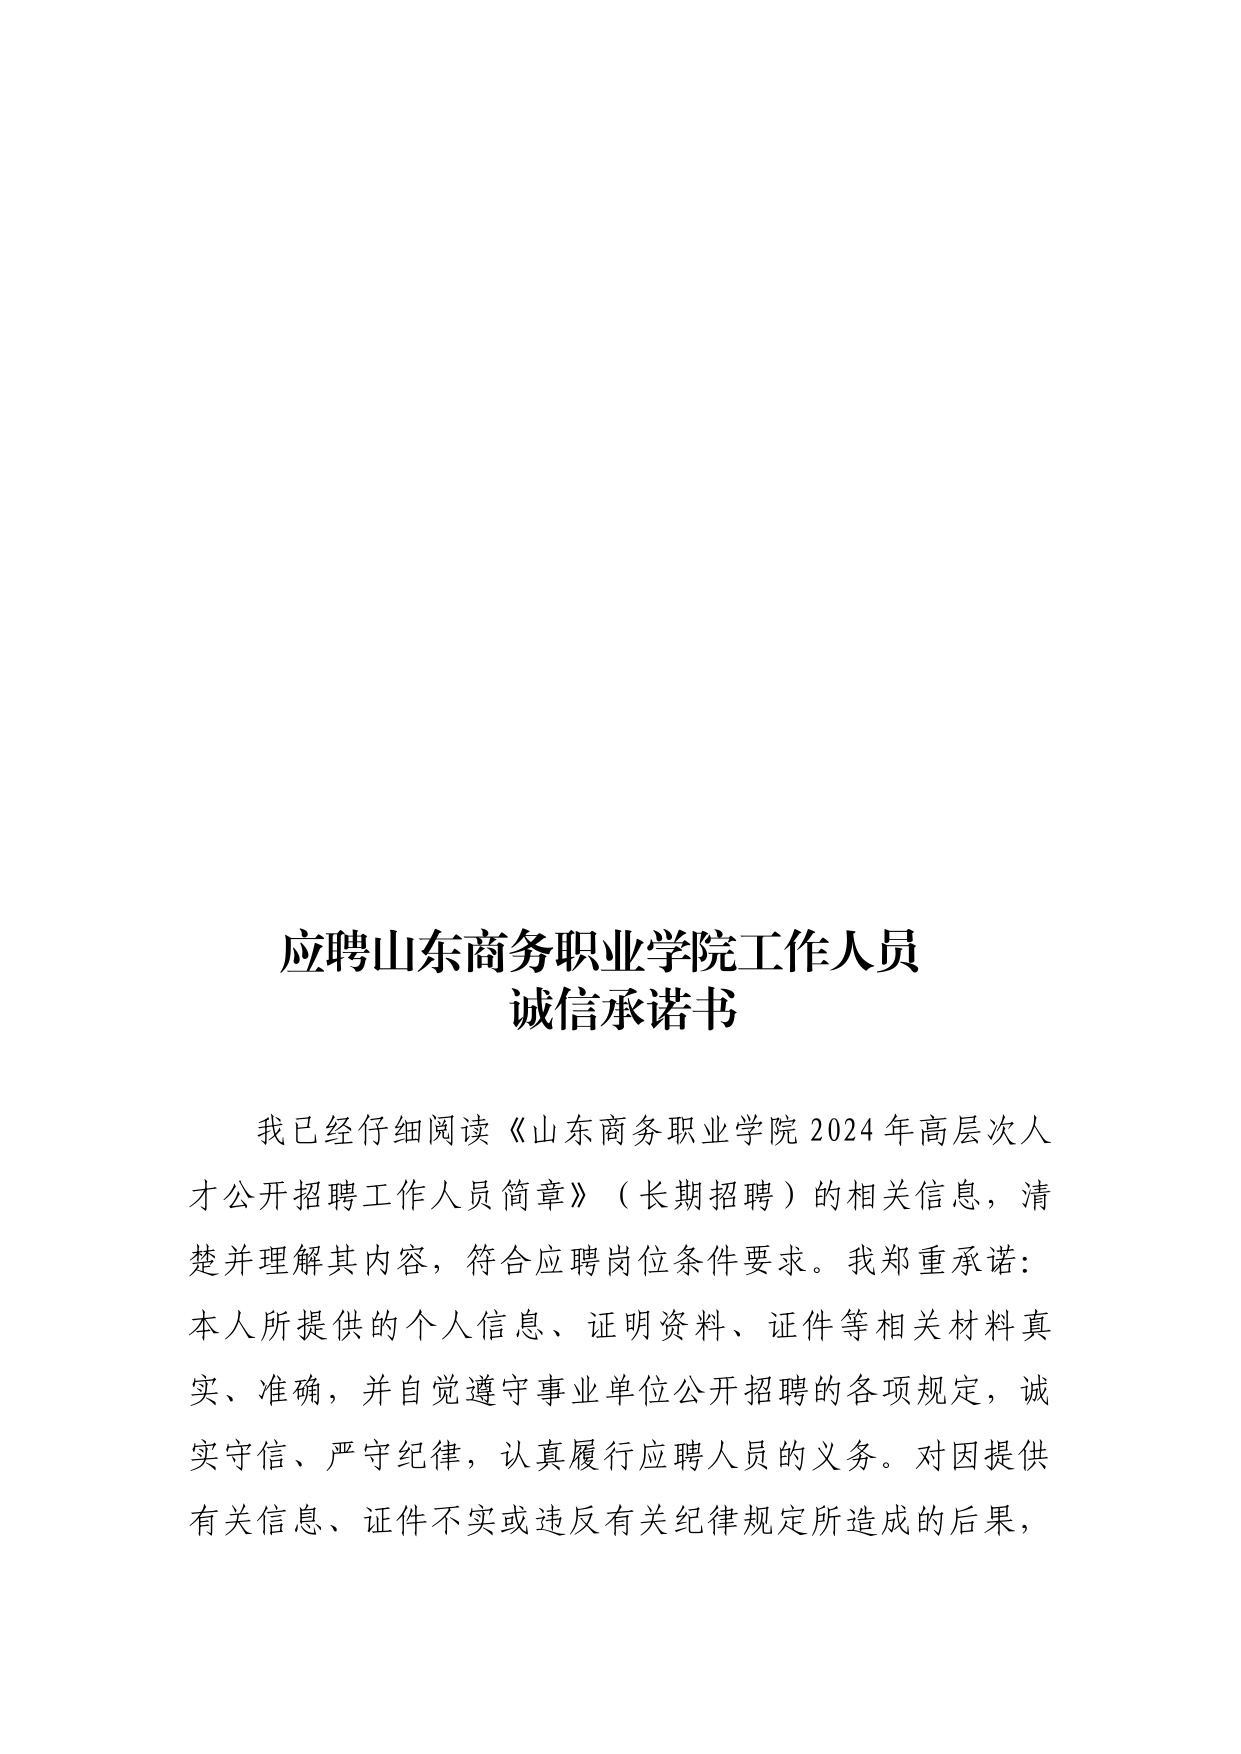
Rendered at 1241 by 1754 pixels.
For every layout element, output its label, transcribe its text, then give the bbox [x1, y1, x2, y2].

text 应聘山东商务职业学院工作人员 [187, 920, 1053, 979]
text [187, 1095, 1053, 1550]
text 诚信承诺书 [187, 979, 1053, 1037]
